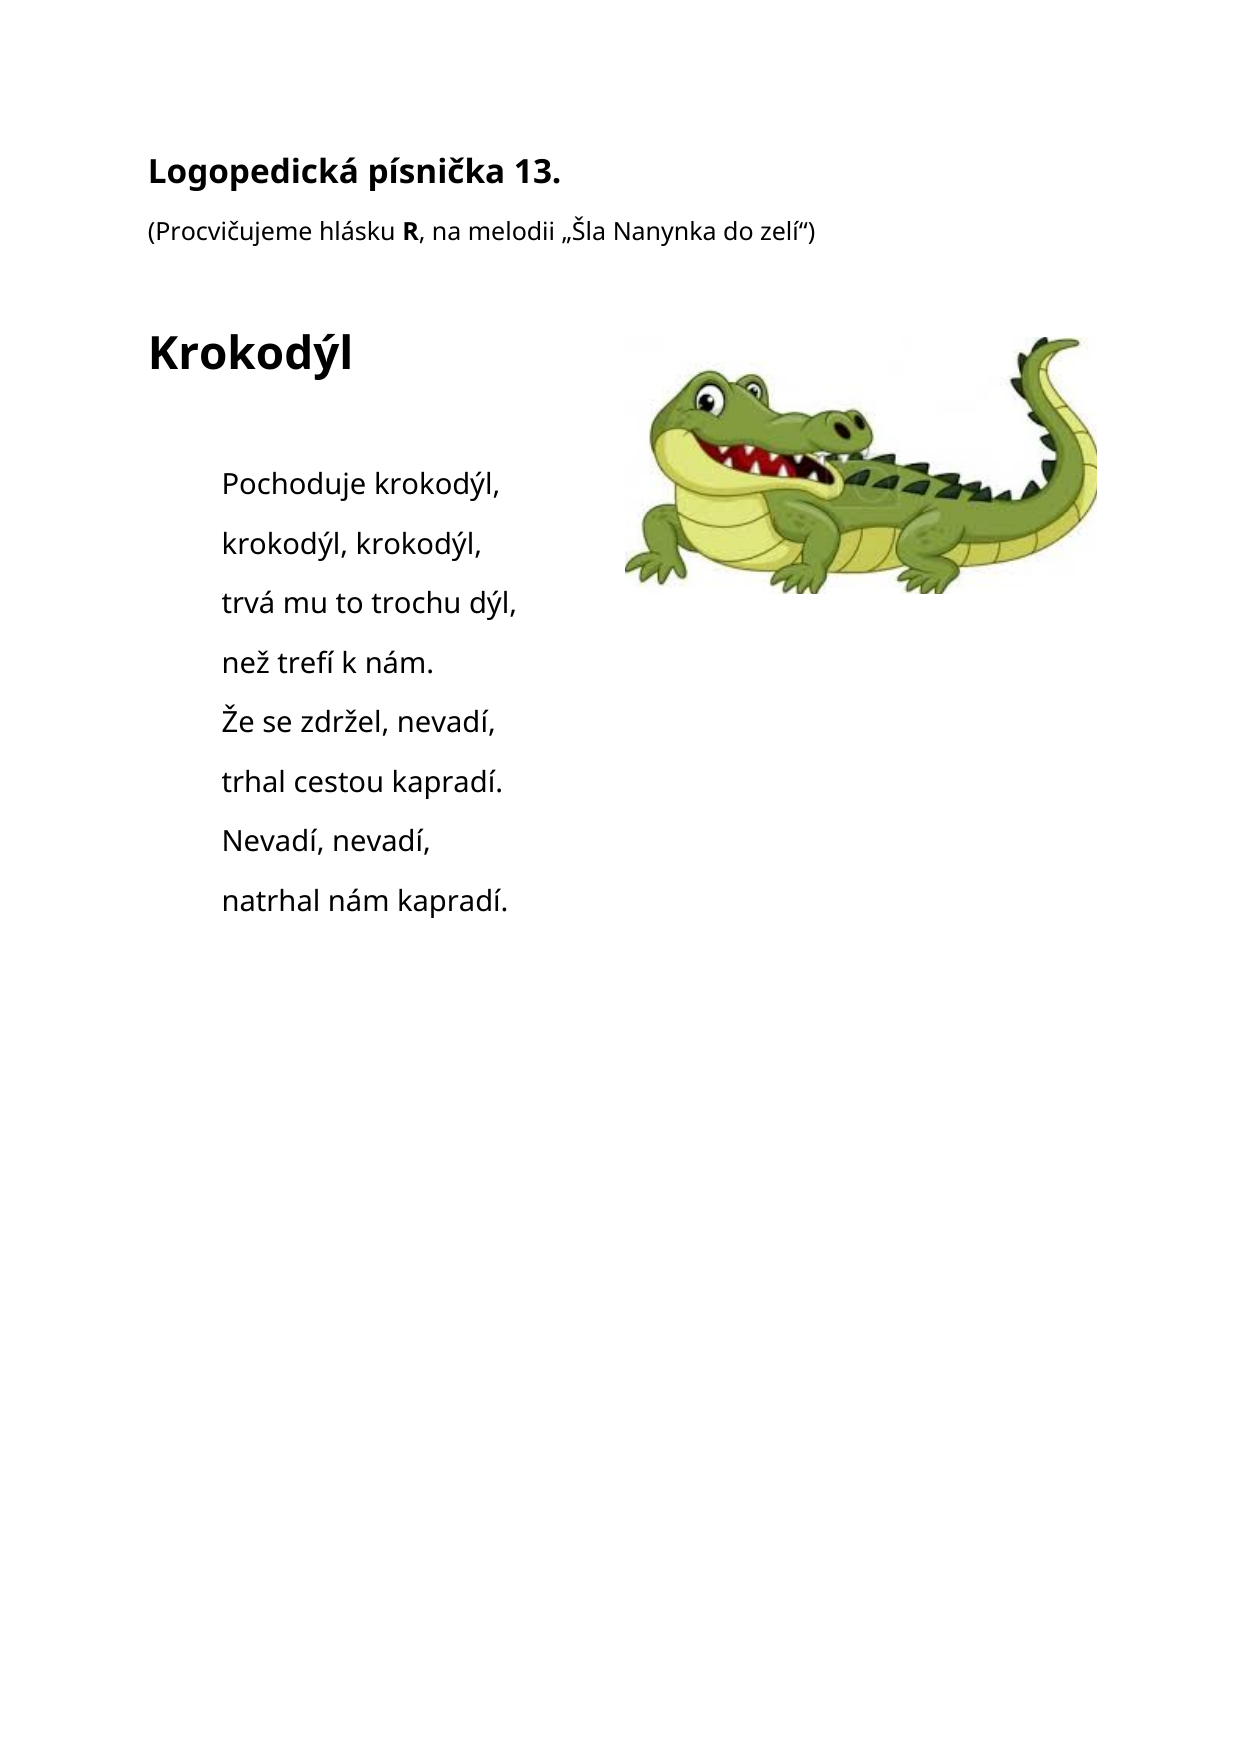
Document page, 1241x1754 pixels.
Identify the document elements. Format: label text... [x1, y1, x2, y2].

text než trefí k nám. [221, 642, 1093, 682]
text Nevadí, nevadí, [221, 820, 1093, 860]
text natrhal nám kapradí. [221, 880, 1093, 919]
picture [625, 337, 1097, 594]
text (Procvičujeme hlásku R, na melodii „Šla Nanynka do zelí“) [148, 213, 1093, 247]
text krokodýl, krokodýl, [221, 523, 625, 563]
text trvá mu to trochu dýl, [221, 582, 1093, 622]
text Že se zdržel, nevadí, [221, 701, 1093, 741]
text Logopedická písnička 13. [148, 148, 1093, 193]
text Krokodýl [148, 320, 1093, 382]
text trhal cestou kapradí. [221, 761, 1093, 801]
text Pochoduje krokodýl, [221, 463, 625, 503]
